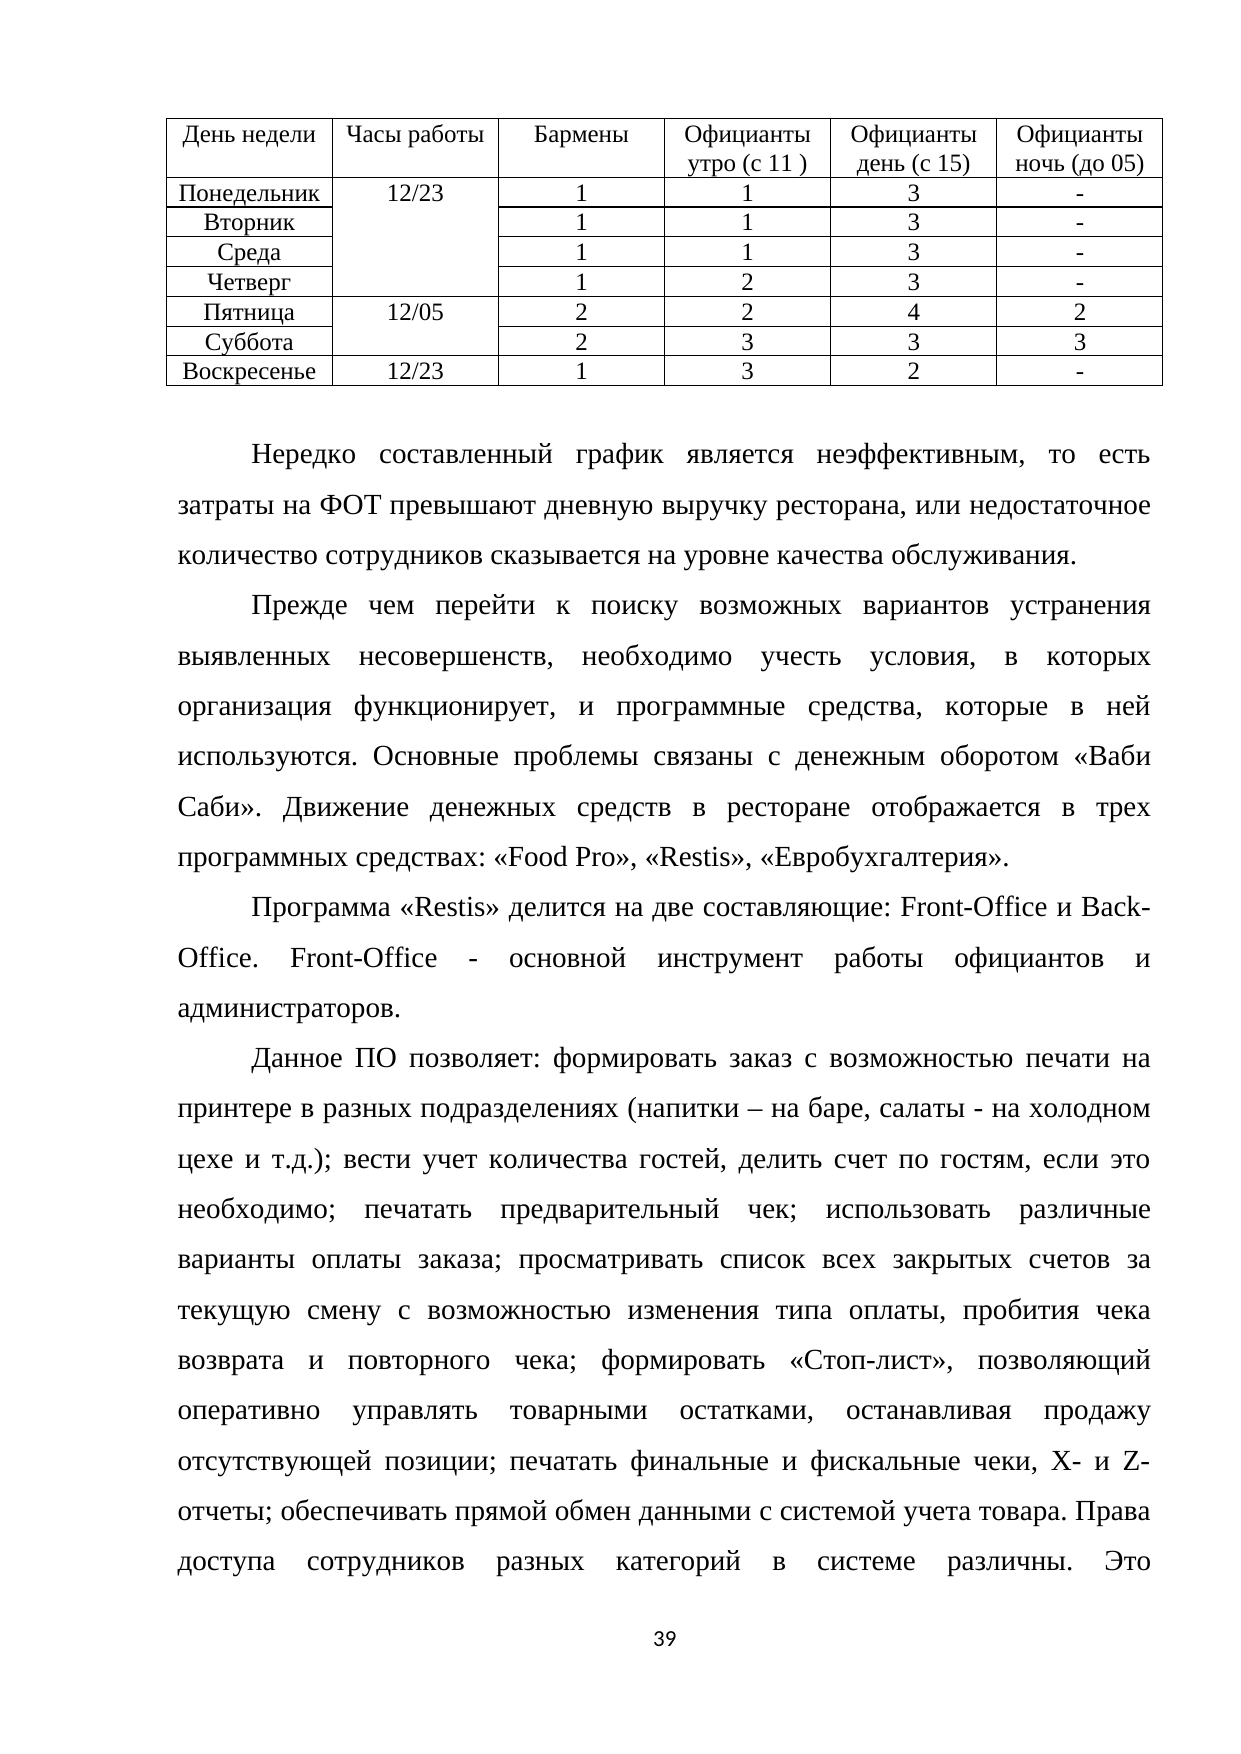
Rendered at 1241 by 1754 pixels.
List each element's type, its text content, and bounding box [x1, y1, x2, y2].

table_cell 12/05 [333, 297, 498, 355]
table_cell 1 [499, 178, 664, 206]
table_cell 1 [499, 208, 664, 236]
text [177, 1040, 1152, 1577]
table_cell 3 [831, 267, 996, 296]
table_cell 2 [831, 356, 996, 385]
table_header Часы работы [333, 119, 498, 177]
table_cell 3 [997, 327, 1162, 355]
table_cell 12/23 [333, 356, 498, 385]
table_cell 4 [831, 297, 996, 326]
table_cell - [997, 208, 1162, 236]
text Нередко составленный график является неэффективным, то есть затраты на ФОТ превышают дневную выручку ресторана, или недостаточное количество сотрудников сказывается на уровне качества обслуживания. [177, 437, 1152, 571]
table_cell Четверг [167, 267, 332, 296]
table_cell 2 [499, 297, 664, 326]
table_cell 3 [831, 327, 996, 355]
table_header Официанты утро (с 11 ) [665, 119, 830, 177]
table_cell 12/23 [333, 178, 498, 296]
table_cell 3 [831, 237, 996, 266]
table_cell Понедельник [167, 178, 332, 206]
table_cell 1 [499, 267, 664, 296]
table_cell 2 [665, 267, 830, 296]
table_cell 3 [831, 178, 996, 206]
table_header Бармены [499, 119, 664, 177]
text Прежде чем перейти к поиску возможных вариантов устранения выявленных несовершенств, необходимо учесть условия, в которых организация функционирует, и программные средства, которые в ней используются. Основные проблемы связаны с денежным оборотом «Ваби Саби». Движение денежных средств в ресторане отображается в трех программных средствах: «Food Pro», «Restis», «Евробухгалтерия». [177, 587, 1152, 873]
table_cell 3 [831, 208, 996, 236]
table_cell 1 [499, 356, 664, 385]
table_cell 2 [997, 297, 1162, 326]
text Программа «Restis» делится на две составляющие: Front-Office и Back-Office. Front-Office - основной инструмент работы официантов и администраторов. [177, 889, 1152, 1023]
table_cell 2 [665, 297, 830, 326]
table_cell - [997, 237, 1162, 266]
table_cell 3 [665, 356, 830, 385]
table_cell 1 [665, 237, 830, 266]
table_cell Воскресенье [167, 356, 332, 385]
table_cell Вторник [167, 208, 332, 236]
table_header День недели [167, 119, 332, 177]
table_cell 1 [665, 178, 830, 206]
table_cell - [997, 178, 1162, 206]
table_header Официанты день (с 15) [831, 119, 996, 177]
table_cell 1 [665, 208, 830, 236]
table_cell - [997, 356, 1162, 385]
table_cell - [997, 267, 1162, 296]
table_cell Среда [167, 237, 332, 266]
table_header Официанты ночь (до 05) [997, 119, 1162, 177]
table_cell Суббота [167, 327, 332, 355]
table_cell 1 [499, 237, 664, 266]
table_cell 2 [499, 327, 664, 355]
table_cell Пятница [167, 297, 332, 326]
table_cell 3 [665, 327, 830, 355]
